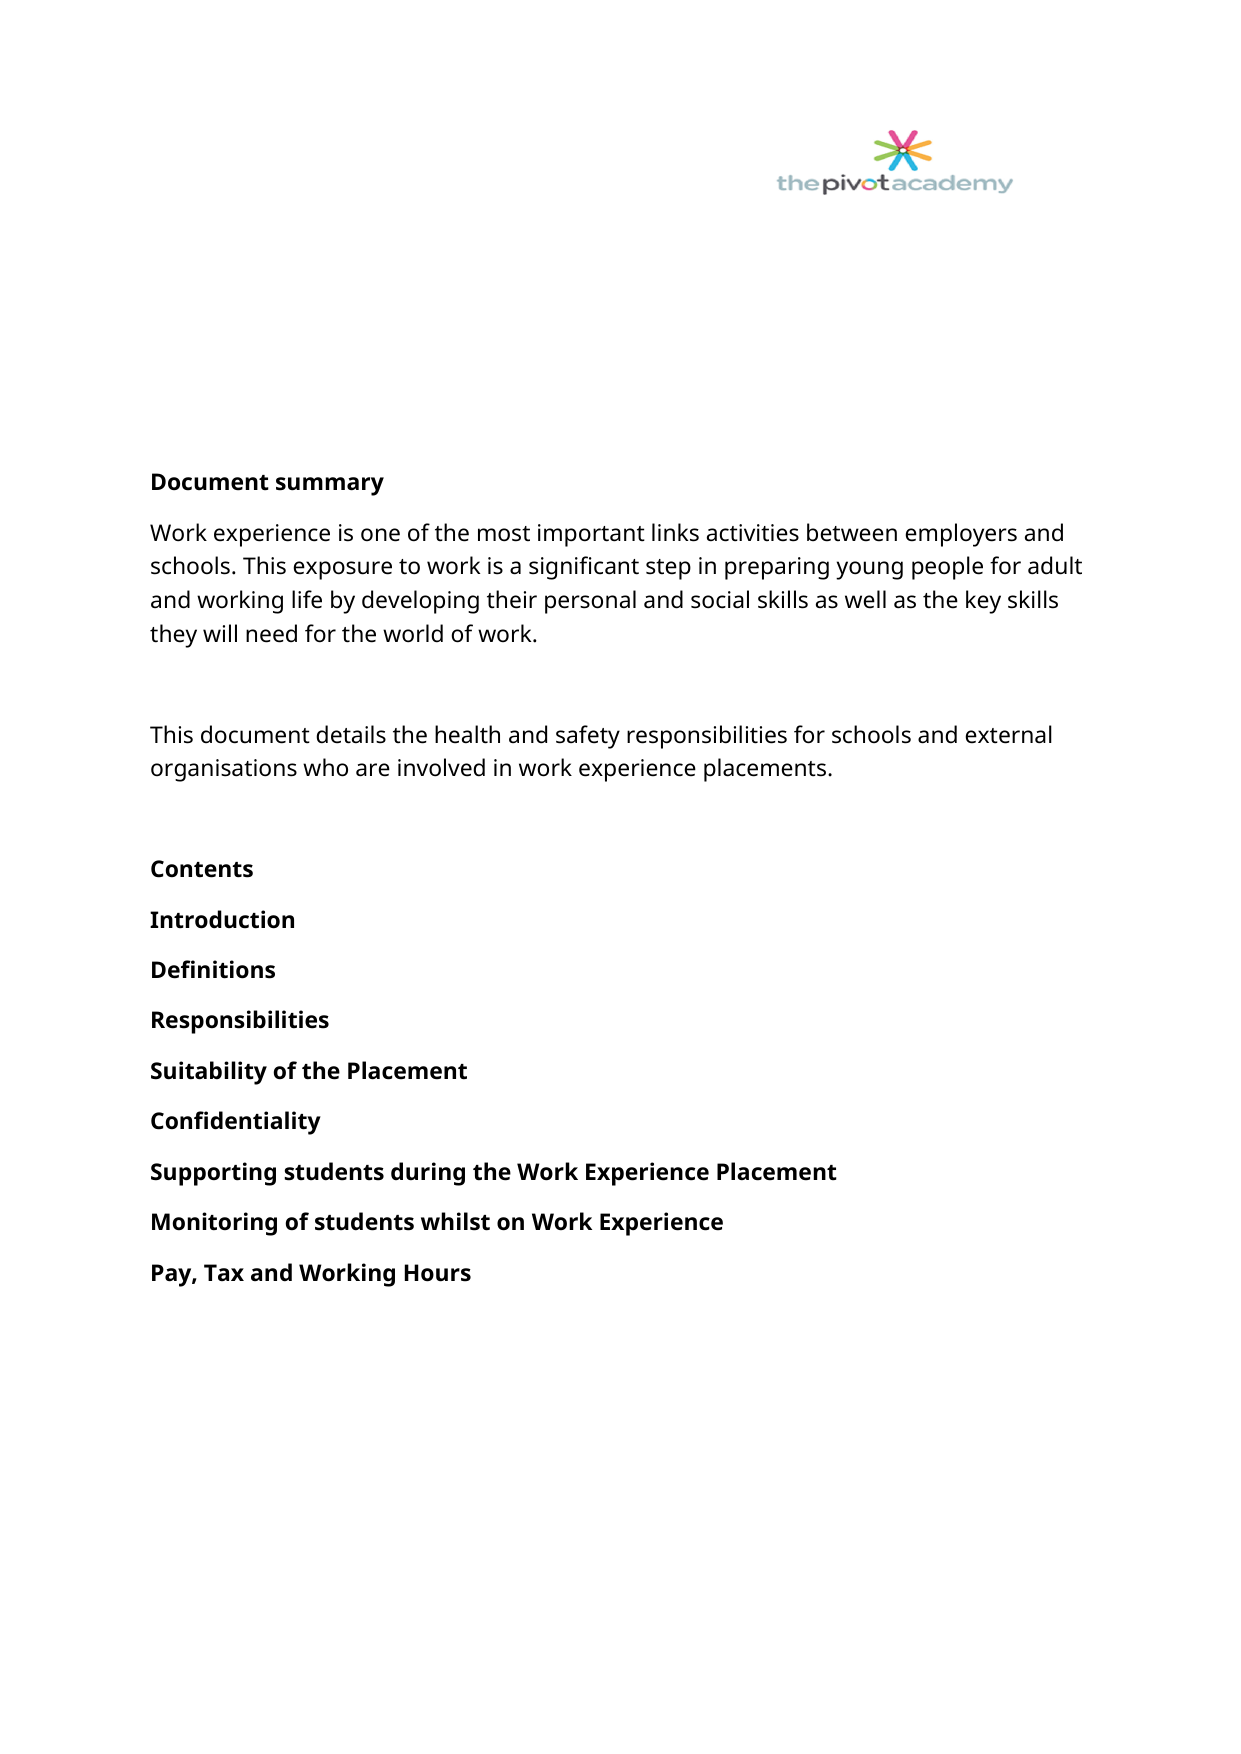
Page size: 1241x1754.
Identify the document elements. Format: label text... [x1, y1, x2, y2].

text Supporting students during the Work Experience Placement [150, 1156, 1090, 1187]
text Introduction [150, 904, 1090, 935]
text This document details the health and safety responsibilities for schools and external organisations who are involved in work experience placements. [150, 719, 1090, 784]
text Contents [150, 853, 1090, 884]
text Monitoring of students whilst on Work Experience [150, 1206, 1090, 1237]
text Pay, Tax and Working Hours [150, 1257, 1090, 1288]
text Work experience is one of the most important links activities between employers and schools. This exposure to work is a significant step in preparing young people for adult and working life by developing their personal and social skills as well as the key skills they will need for the world of work. [150, 517, 1090, 649]
text Suitability of the Placement [150, 1055, 1090, 1086]
text Document summary [150, 466, 1090, 497]
text Responsibilities [150, 1004, 1090, 1036]
text Definitions [150, 954, 1090, 985]
picture [708, 73, 1091, 265]
text Confidentiality [150, 1105, 1090, 1137]
